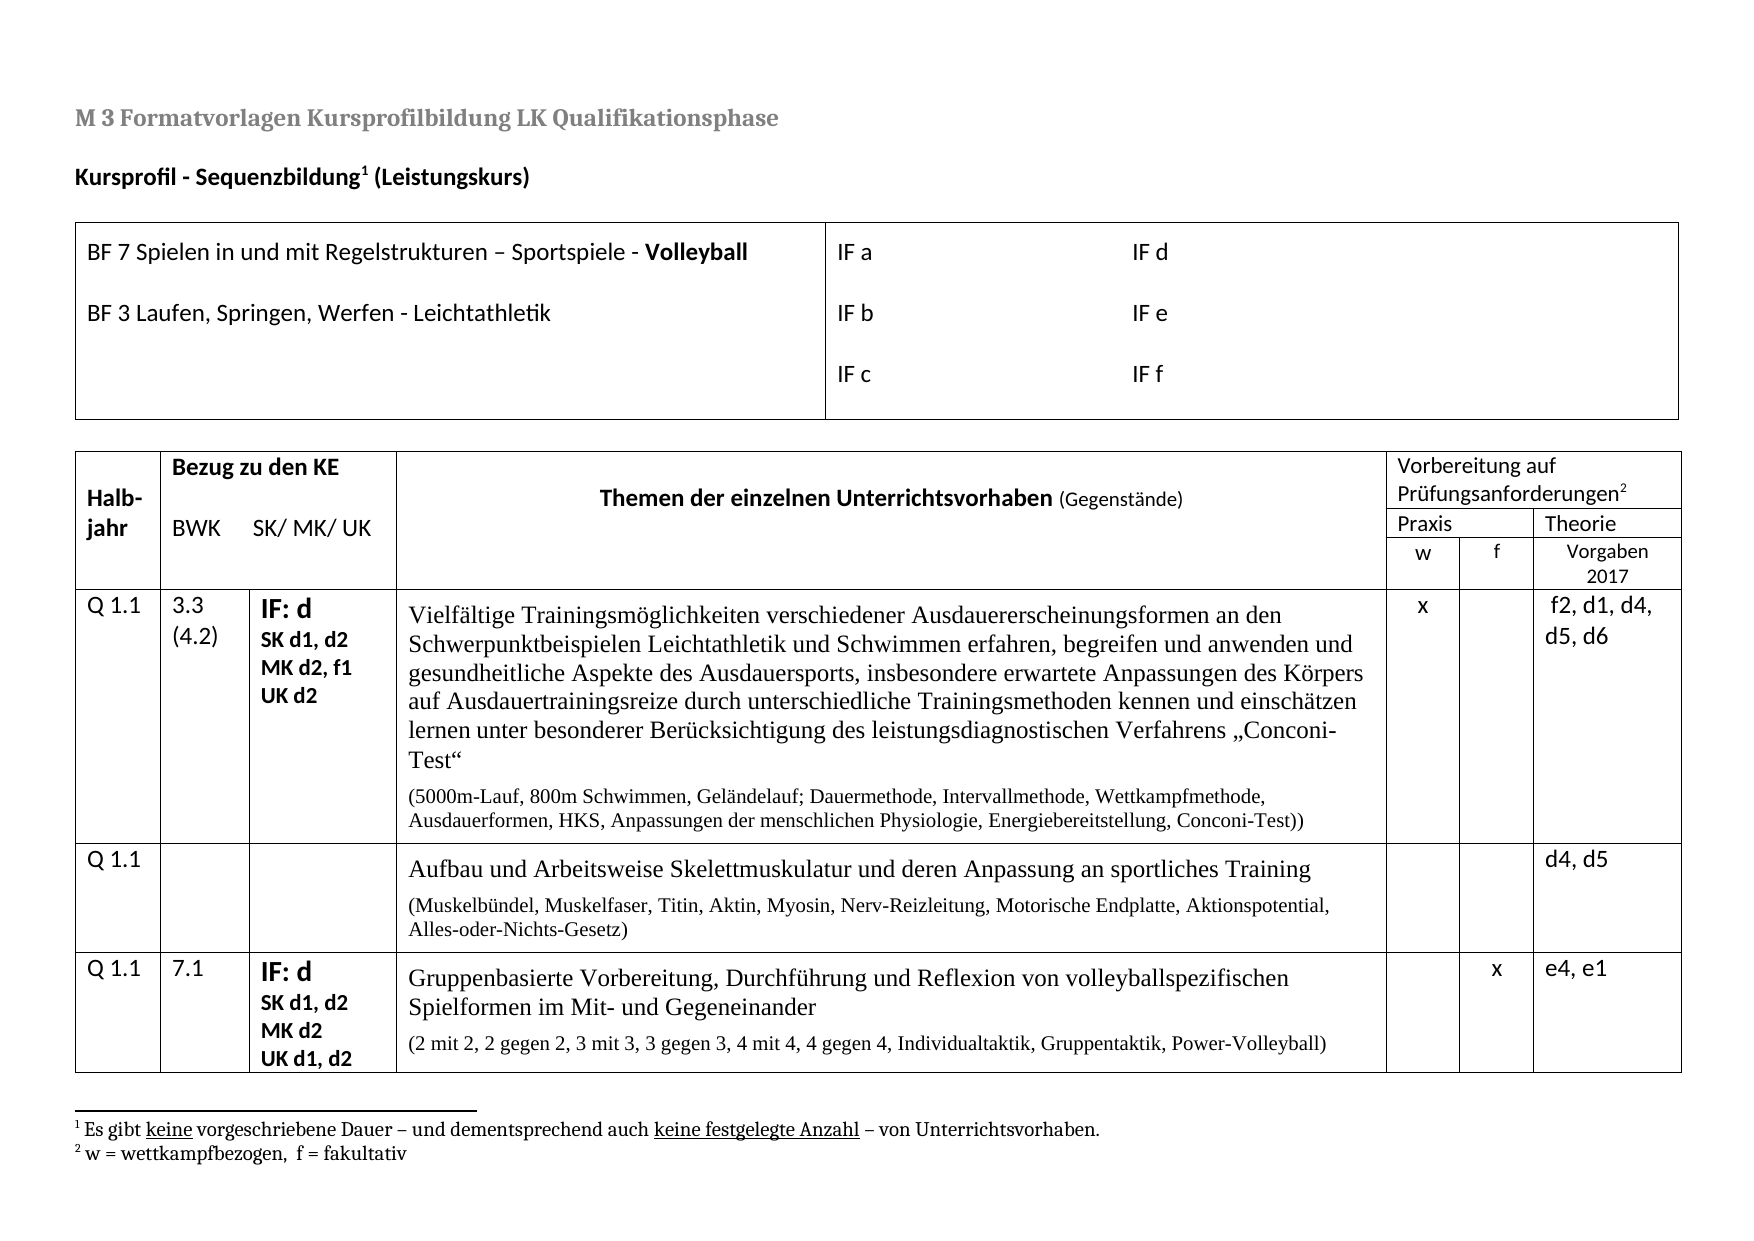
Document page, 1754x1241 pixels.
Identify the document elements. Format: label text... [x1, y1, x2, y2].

table_cell Q 1.1 [76, 844, 160, 952]
table_header Halb-jahr [76, 452, 160, 589]
table_cell IF: d SK d1, d2 MK d2, f1 UK d2 [250, 590, 396, 842]
text Kursprofil - Sequenzbildung (Leistungskurs) [75, 161, 1679, 192]
table_header Bezug zu den KE BWK SK/ MK/ UK [161, 452, 396, 589]
table_cell Vielfältige Trainingsmöglichkeiten verschiedener Ausdauererscheinungsformen an den Schwerpunktbeispielen Leichtathletik und Schwimmen erfahren, begreifen und anwenden und gesundheitliche Aspekte des Ausdauersports, insbesondere erwartete Anpassungen des Körpers auf Ausdauertrainingsreize durch unterschiedliche Trainingsmethoden kennen und einschätzen lernen unter besonderer Berücksichtigung des leistungsdiagnostischen Verfahrens „Conconi-Test“ (5000m-Lauf, 800m Schwimmen, Geländelauf; Dauermethode, Intervallmethode, Wettkampfmethode, Ausdauerformen, HKS, Anpassungen der menschlichen Physiologie, Energiebereitstellung, Conconi-Test)) [397, 590, 1386, 842]
table_cell [1387, 844, 1459, 952]
table_cell [250, 844, 396, 952]
table_header IF a IF d IF b IF e IF c IF f [826, 223, 1678, 419]
table_cell Vorgaben 2017 [1534, 538, 1681, 589]
table_cell e4, e1 [1534, 953, 1681, 1072]
table_header BF 7 Spielen in und mit Regelstrukturen – Sportspiele - Volleyball BF 3 Laufen, Springen, Werfen - Leichtathletik [76, 223, 825, 419]
table_cell Praxis [1387, 509, 1533, 537]
table_cell x [1460, 953, 1533, 1072]
table_cell 3.3 (4.2) [161, 590, 249, 842]
table_cell [1387, 953, 1459, 1072]
table_cell [1460, 590, 1533, 842]
table_cell x [1387, 590, 1459, 842]
table_cell 7.1 [161, 953, 249, 1072]
table_cell [161, 844, 249, 952]
table_cell Q 1.1 [76, 953, 160, 1072]
table_cell f [1460, 538, 1533, 589]
table_header Vorbereitung auf Prüfungsanforderungen [1387, 452, 1681, 508]
table_cell Gruppenbasierte Vorbereitung, Durchführung und Reflexion von volleyballspezifischen Spielformen im Mit- und Gegeneinander (2 mit 2, 2 gegen 2, 3 mit 3, 3 gegen 3, 4 mit 4, 4 gegen 4, Individualtaktik, Gruppentaktik, Power-Volleyball) [397, 953, 1386, 1072]
table_cell Q 1.1 [76, 590, 160, 842]
table_cell f2, d1, d4, d5, d6 [1534, 590, 1681, 842]
table_cell d4, d5 [1534, 844, 1681, 952]
table_cell Aufbau und Arbeitsweise Skelettmuskulatur und deren Anpassung an sportliches Training (Muskelbündel, Muskelfaser, Titin, Aktin, Myosin, Nerv-Reizleitung, Motorische Endplatte, Aktionspotential, Alles-oder-Nichts-Gesetz) [397, 844, 1386, 952]
table_cell Theorie [1534, 509, 1681, 537]
table_cell IF: d SK d1, d2 MK d2 UK d1, d2 [250, 953, 396, 1072]
table_header Themen der einzelnen Unterrichtsvorhaben (Gegenstände) [397, 452, 1386, 589]
table_cell w [1387, 538, 1459, 589]
table_cell [1460, 844, 1533, 952]
text M 3 Formatvorlagen Kursprofilbildung LK Qualifikationsphase [75, 104, 1679, 132]
